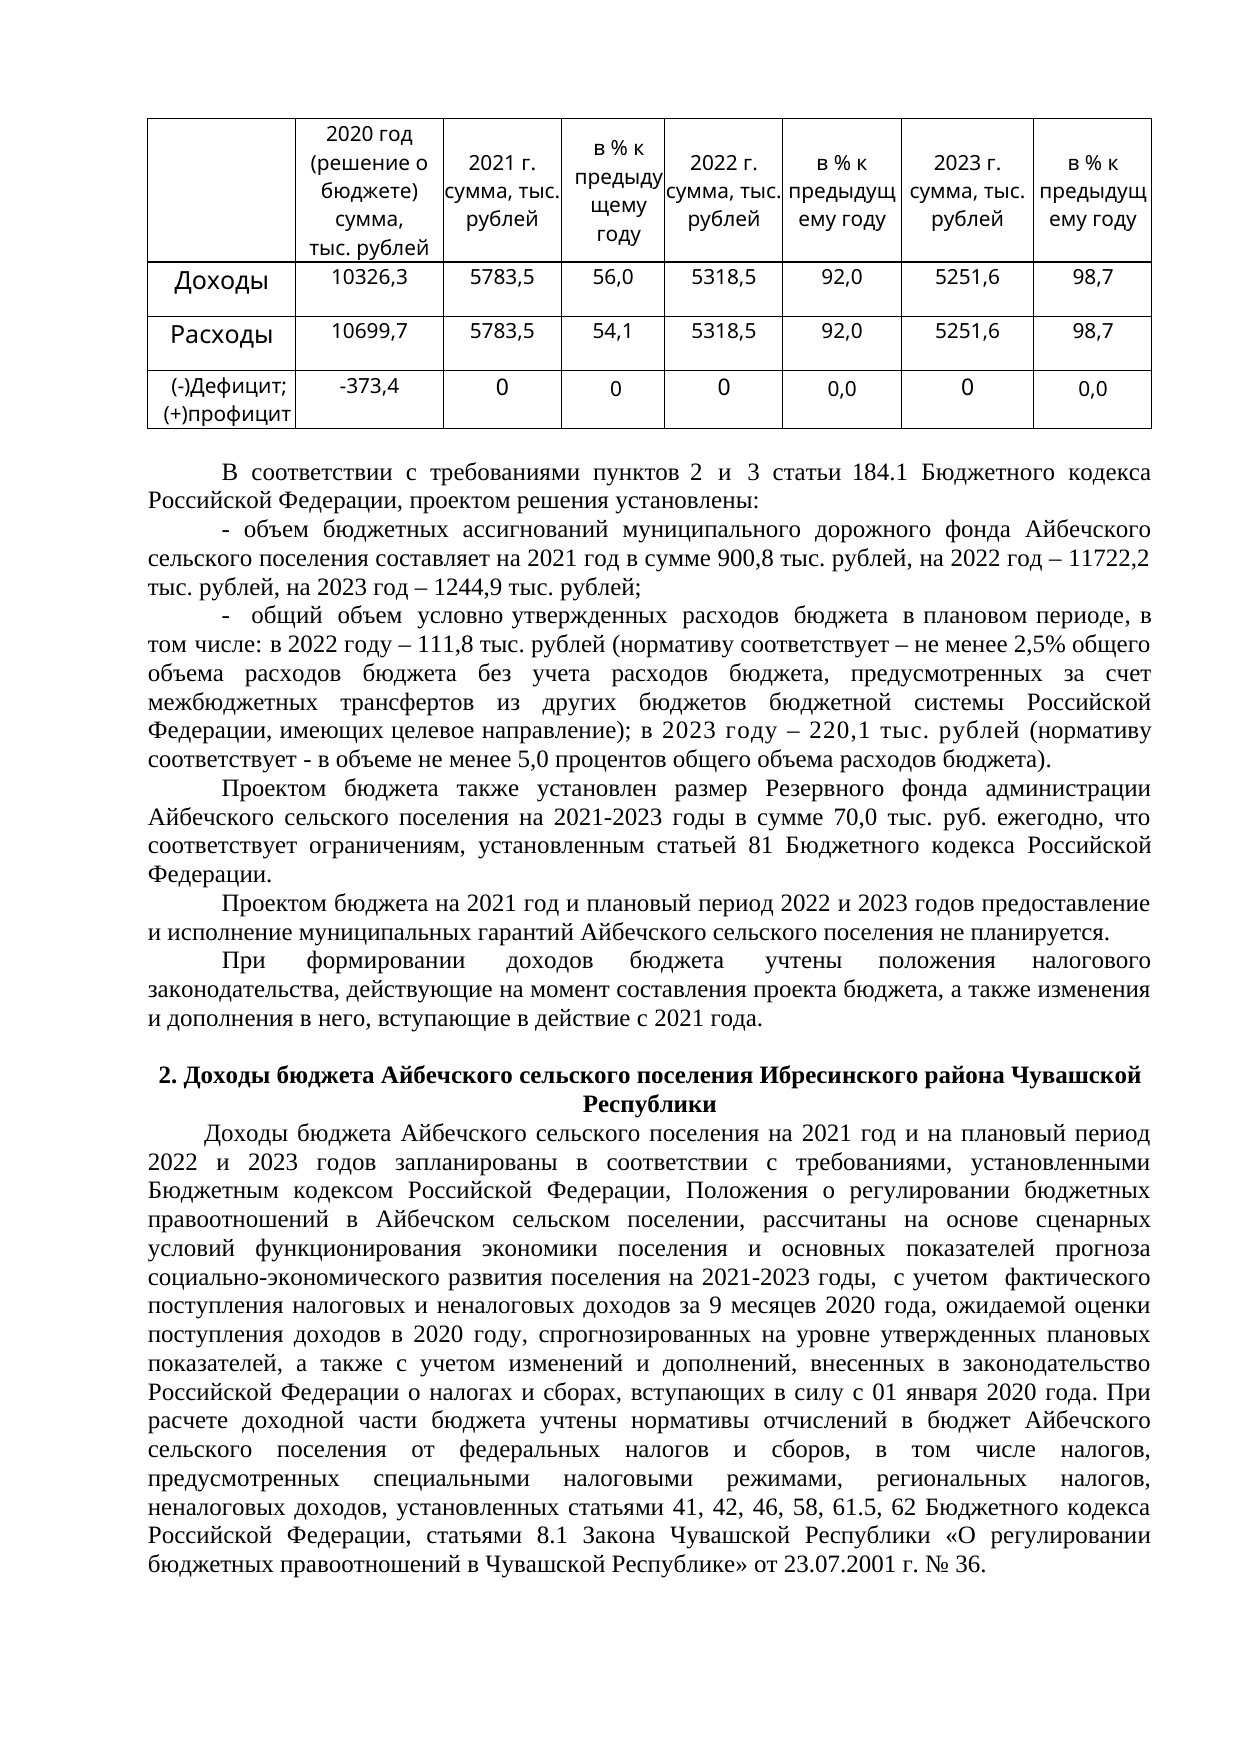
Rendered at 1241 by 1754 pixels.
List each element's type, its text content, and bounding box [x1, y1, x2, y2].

table_cell (-)Дефицит; (+)профицит [148, 371, 295, 428]
table_cell 98,7 [1034, 263, 1151, 316]
table_header 2021 г. сумма, тыс. рублей [444, 119, 561, 261]
table_cell 92,0 [783, 317, 901, 370]
text В соответствии с требованиями пунктов 2 и 3 статьи 184.1 Бюджетного кодекса Российской Федерации, проектом решения установлены: [148, 457, 1152, 514]
table_header 2023 г. сумма, тыс. рублей [902, 119, 1033, 261]
table_cell 0,0 [783, 371, 901, 428]
table_header в % к предыдущему году [783, 119, 901, 261]
text Проектом бюджета также установлен размер Резервного фонда администрации Айбечского сельского поселения на 2021-2023 годы в сумме 70,0 тыс. руб. ежегодно, что соответствует ограничениям, установленным статьей 81 Бюджетного кодекса Российской Федерации. [148, 773, 1152, 888]
table_header 2020 год (решение о бюджете) сумма, тыс. рублей [296, 119, 443, 261]
table_header 2022 г. сумма, тыс. рублей [665, 119, 782, 261]
table_cell 98,7 [1034, 317, 1151, 370]
table_cell Расходы [148, 317, 295, 370]
table_cell 0 [902, 371, 1033, 428]
table_cell -373,4 [296, 371, 443, 428]
table_cell 92,0 [783, 263, 901, 316]
table_cell 10326,3 [296, 263, 443, 316]
table_cell 5783,5 [444, 263, 561, 316]
table_header в % к предыдущему году [562, 119, 664, 261]
text Проектом бюджета на 2021 год и плановый период 2022 и 2023 годов предоставление и исполнение муниципальных гарантий Айбечского сельского поселения не планируется. [148, 888, 1152, 945]
table_cell 5251,6 [902, 263, 1033, 316]
table_cell 5318,5 [665, 263, 782, 316]
text - объем бюджетных ассигнований муниципального дорожного фонда Айбечского сельского поселения составляет на 2021 год в сумме 900,8 тыс. рублей, на 2022 год – 11722,2 тыс. рублей, на 2023 год – 1244,9 тыс. рублей; [148, 514, 1152, 600]
table_header в % к предыдущему году [1034, 119, 1151, 261]
table_cell 0 [444, 371, 561, 428]
table_cell 0,0 [1034, 371, 1151, 428]
table_cell 0 [562, 371, 664, 428]
table_cell 5783,5 [444, 317, 561, 370]
table_cell 5318,5 [665, 317, 782, 370]
table_cell 5251,6 [902, 317, 1033, 370]
text 2. Доходы бюджета Айбечского сельского поселения Ибресинского района Чувашской Республики [148, 1060, 1152, 1118]
table_cell 0 [665, 371, 782, 428]
text При формировании доходов бюджета учтены положения налогового законодательства, действующие на момент составления проекта бюджета, а также изменения и дополнения в него, вступающие в действие с 2021 года. [148, 945, 1152, 1032]
table_cell 54,1 [562, 317, 664, 370]
table_cell Доходы [148, 263, 295, 316]
table_cell 56,0 [562, 263, 664, 316]
table_header [148, 119, 295, 261]
text - общий объем условно утвержденных расходов бюджета в плановом периоде, в том числе: в 2022 году – 111,8 тыс. рублей (нормативу соответствует – не менее 2,5% общего объема расходов бюджета без учета расходов бюджета, предусмотренных за счет межбюджетных трансфертов из других бюджетов бюджетной системы Российской Федерации, имеющих целевое направление); в 2023 году – 220,1 тыс. рублей (нормативу соответствует - в объеме не менее 5,0 процентов общего объема расходов бюджета). [148, 600, 1152, 773]
text Доходы бюджета Айбечского сельского поселения на 2021 год и на плановый период 2022 и 2023 годов запланированы в соответствии с требованиями, установленными Бюджетным кодексом Российской Федерации, Положения о регулировании бюджетных правоотношений в Айбечском сельском поселении, рассчитаны на основе сценарных условий функционирования экономики поселения и основных показателей прогноза социально-экономического развития поселения на 2021-2023 годы, с учетом фактического поступления налоговых и неналоговых доходов за 9 месяцев 2020 года, ожидаемой оценки поступления доходов в 2020 году, спрогнозированных на уровне утвержденных плановых показателей, а также с учетом изменений и дополнений, внесенных в законодательство Российской Федерации о налогах и сборах, вступающих в силу с 01 января 2020 года. При расчете доходной части бюджета учтены нормативы отчислений в бюджет Айбечского сельского поселения от федеральных налогов и сборов, в том числе налогов, предусмотренных специальными налоговыми режимами, региональных налогов, неналоговых доходов, установленных статьями 41, 42, 46, 58, 61.5, 62 Бюджетного кодекса Российской Федерации, статьями 8.1 Закона Чувашской Республики «О регулировании бюджетных правоотношений в Чувашской Республике» от 23.07.2001 г. № 36. [148, 1118, 1152, 1578]
table_cell 10699,7 [296, 317, 443, 370]
